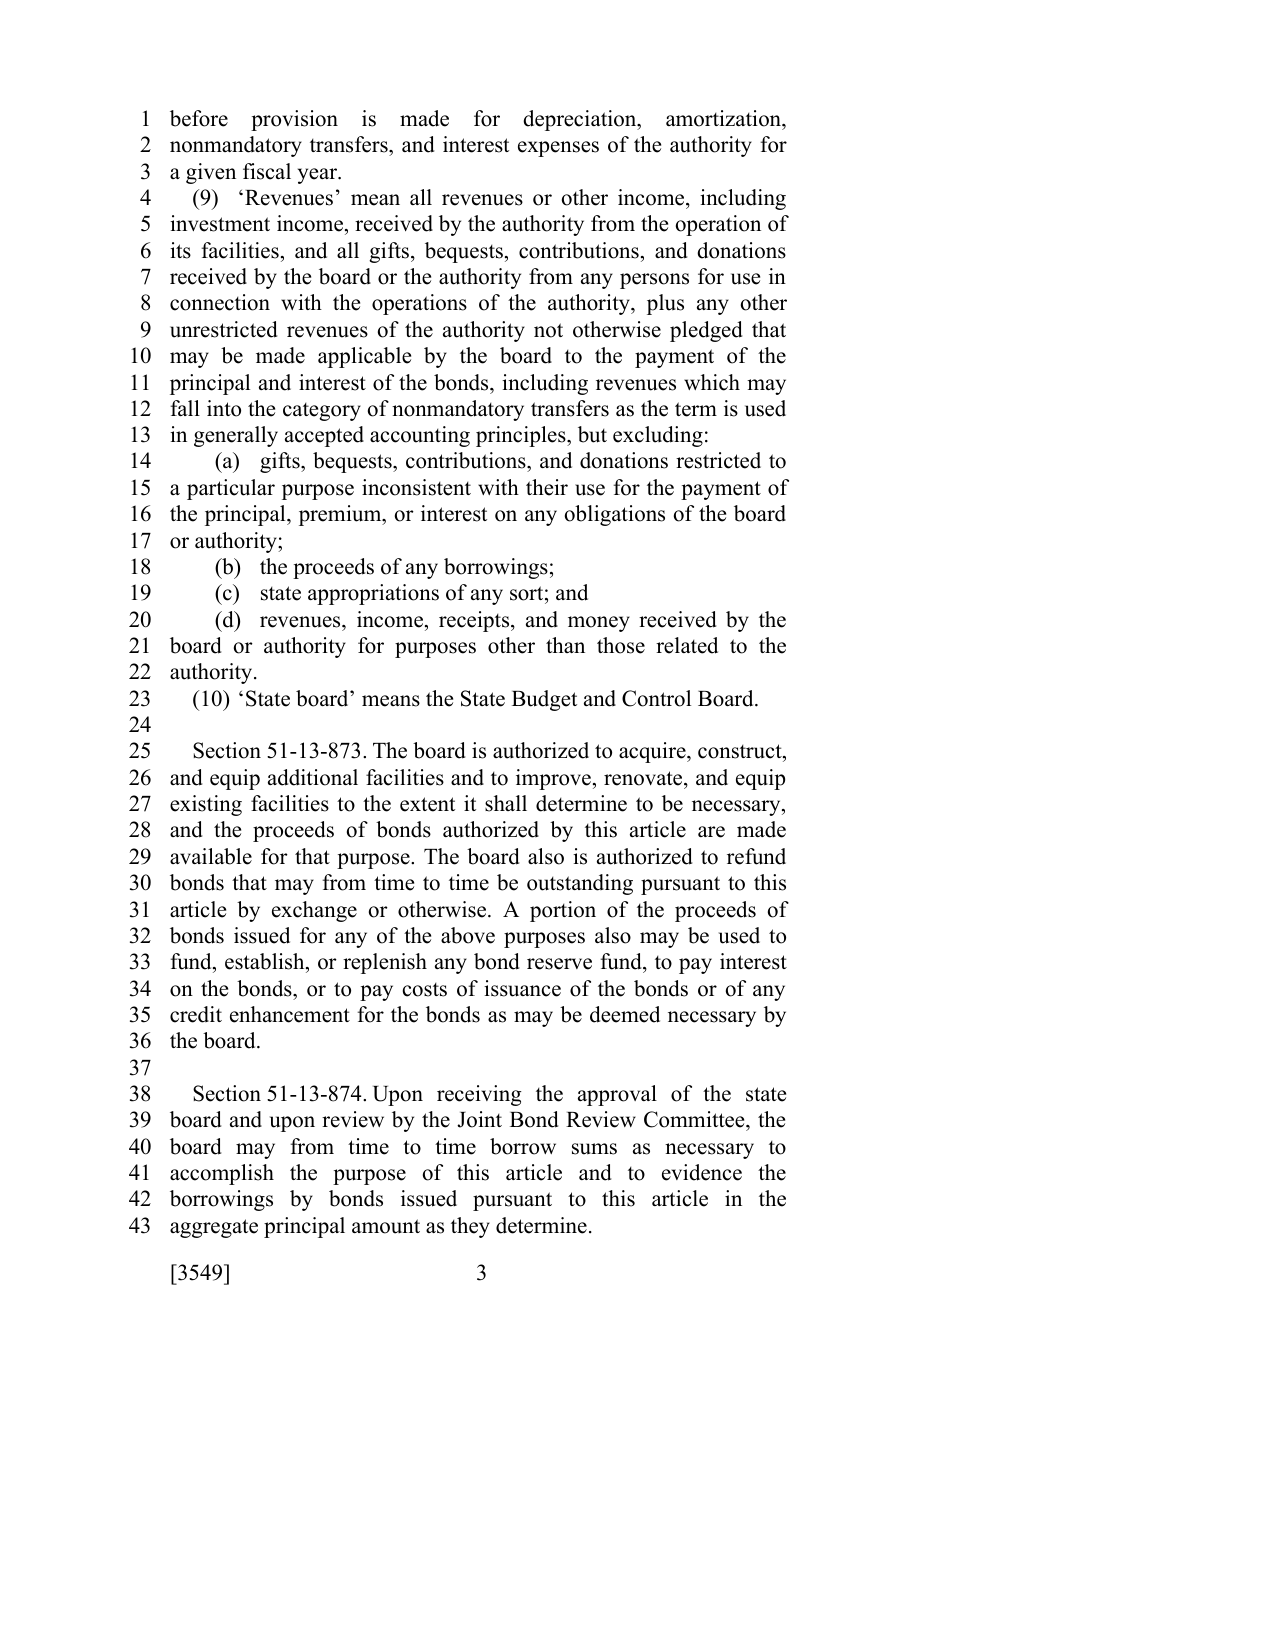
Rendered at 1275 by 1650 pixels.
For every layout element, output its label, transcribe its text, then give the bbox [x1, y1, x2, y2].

text (d) revenues, income, receipts, and money received by the board or authority for purposes other than those related to the authority. [169, 606, 787, 685]
text (9) ‘Revenues’ mean all revenues or other income, including investment income, received by the authority from the operation of its facilities, and all gifts, bequests, contributions, and donations received by the board or the authority from any persons for use in connection with the operations of the authority, plus any other unrestricted revenues of the authority not otherwise pledged that may be made applicable by the board to the payment of the principal and interest of the bonds, including revenues which may fall into the category of nonmandatory transfers as the term is used in generally accepted accounting principles, but excluding: [169, 184, 787, 448]
text (a) gifts, bequests, contributions, and donations restricted to a particular purpose inconsistent with their use for the payment of the principal, premium, or interest on any obligations of the board or authority; [169, 448, 787, 553]
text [169, 105, 787, 184]
text (10) ‘State board’ means the State Budget and Control Board. [169, 685, 787, 711]
text Section 51-13-873. The board is authorized to acquire, construct, and equip additional facilities and to improve, renovate, and equip existing facilities to the extent it shall determine to be necessary, and the proceeds of bonds authorized by this article are made available for that purpose. The board also is authorized to refund bonds that may from time to time be outstanding pursuant to this article by exchange or otherwise. A portion of the proceeds of bonds issued for any of the above purposes also may be used to fund, establish, or replenish any bond reserve fund, to pay interest on the bonds, or to pay costs of issuance of the bonds or of any credit enhancement for the bonds as may be deemed necessary by the board. [169, 737, 787, 1054]
text Section 51-13-874. Upon receiving the approval of the state board and upon review by the Joint Bond Review Committee, the board may from time to time borrow sums as necessary to accomplish the purpose of this article and to evidence the borrowings by bonds issued pursuant to this article in the aggregate principal amount as they determine. [169, 1080, 787, 1238]
text (c) state appropriations of any sort; and [169, 579, 787, 606]
text (b) the proceeds of any borrowings; [169, 553, 787, 579]
